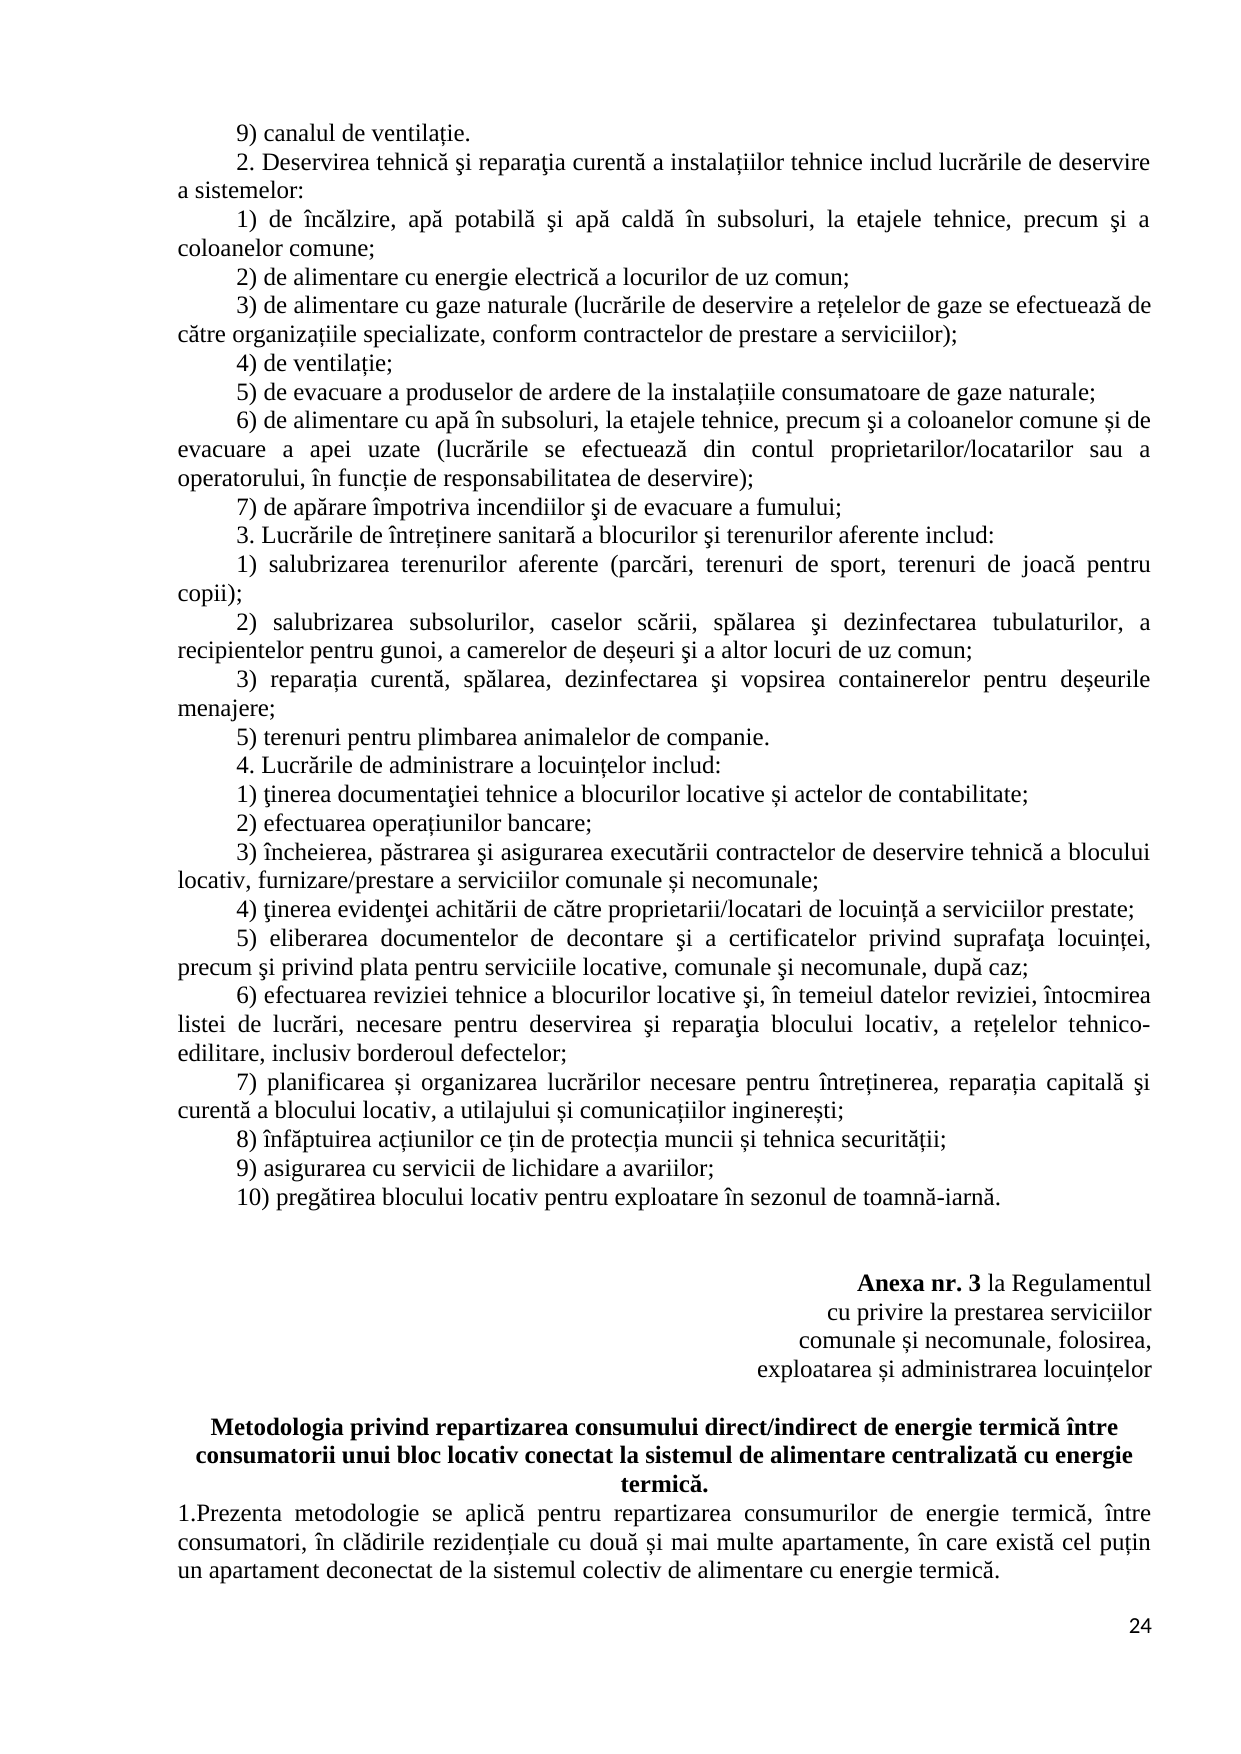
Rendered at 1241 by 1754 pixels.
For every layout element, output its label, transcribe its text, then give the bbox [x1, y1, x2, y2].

text 7) de apărare împotriva incendiilor şi de evacuare a fumului; [177, 492, 1152, 521]
text 3. Lucrările de întreținere sanitară a blocurilor şi terenurilor aferente includ: [177, 521, 1152, 549]
text 3) încheierea, păstrarea şi asigurarea executării contractelor de deservire tehnică a blocului locativ, furnizare/prestare a serviciilor comunale și necomunale; [177, 837, 1152, 894]
list 9) canalul de ventilație. [236, 118, 1152, 147]
text 4) ţinerea evidenţei achitării de către proprietarii/locatari de locuință a serviciilor prestate; [177, 894, 1152, 923]
text 5) de evacuare a produselor de ardere de la instalațiile consumatoare de gaze naturale; [177, 377, 1152, 406]
text 2) efectuarea operațiunilor bancare; [177, 808, 1152, 837]
text comunale și necomunale, folosirea, [177, 1326, 1152, 1354]
text 6) efectuarea reviziei tehnice a blocurilor locative şi, în temeiul datelor reviziei, întocmirea listei de lucrări, necesare pentru deservirea şi reparaţia blocului locativ, a rețelelor tehnico-edilitare, inclusiv borderoul defectelor; [177, 981, 1152, 1067]
text 6) de alimentare cu apă în subsoluri, la etajele tehnice, precum şi a coloanelor comune și de evacuare a apei uzate (lucrările se efectuează din contul proprietarilor/locatarilor sau a operatorului, în funcție de responsabilitatea de deservire); [177, 406, 1152, 492]
text 3) de alimentare cu gaze naturale (lucrările de deservire a rețelelor de gaze se efectuează de către organizațiile specializate, conform contractelor de prestare a serviciilor); [177, 291, 1152, 348]
text Metodologia privind repartizarea consumului direct/indirect de energie termică între consumatorii unui bloc locativ conectat la sistemul de alimentare centralizată cu energie termică. [177, 1412, 1152, 1498]
text exploatarea și administrarea locuințelor [177, 1354, 1152, 1383]
text 8) înfăptuirea acțiunilor ce țin de protecția muncii și tehnica securității; [177, 1124, 1152, 1153]
text 4. Lucrările de administrare a locuințelor includ: [177, 751, 1152, 779]
text 10) pregătirea blocului locativ pentru exploatare în sezonul de toamnă-iarnă. [177, 1182, 1152, 1211]
text 7) planificarea și organizarea lucrărilor necesare pentru întreținerea, reparația capitală şi curentă a blocului locativ, a utilajului și comunicațiilor inginerești; [177, 1067, 1152, 1124]
text 2. Deservirea tehnică şi reparaţia curentă a instalațiilor tehnice includ lucrările de deservire a sistemelor: [177, 147, 1152, 204]
text 5) eliberarea documentelor de decontare şi a certificatelor privind suprafaţa locuinței, precum şi privind plata pentru serviciile locative, comunale şi necomunale, după caz; [177, 923, 1152, 981]
text 4) de ventilație; [177, 348, 1152, 377]
text Anexa nr. 3 la Regulamentul [177, 1268, 1152, 1297]
text 1.Prezenta metodologie se aplică pentru repartizarea consumurilor de energie termică, între consumatori, în clădirile rezidențiale cu două și mai multe apartamente, în care există cel puțin un apartament deconectat de la sistemul colectiv de alimentare cu energie termică. [177, 1498, 1152, 1584]
text 9) asigurarea cu servicii de lichidare a avariilor; [177, 1153, 1152, 1182]
text 5) terenuri pentru plimbarea animalelor de companie. [177, 722, 1152, 751]
text cu privire la prestarea serviciilor [177, 1297, 1152, 1326]
text 1) ţinerea documentaţiei tehnice a blocurilor locative și actelor de contabilitate; [177, 779, 1152, 808]
text 2) salubrizarea subsolurilor, caselor scării, spălarea şi dezinfectarea tubulaturilor, a recipientelor pentru gunoi, a camerelor de deșeuri şi a altor locuri de uz comun; [177, 607, 1152, 664]
text 3) reparația curentă, spălarea, dezinfectarea şi vopsirea containerelor pentru deșeurile menajere; [177, 664, 1152, 722]
text 2) de alimentare cu energie electrică a locurilor de uz comun; [177, 262, 1152, 291]
text 1) de încălzire, apă potabilă şi apă caldă în subsoluri, la etajele tehnice, precum şi a coloanelor comune; [177, 204, 1152, 262]
text 1) salubrizarea terenurilor aferente (parcări, terenuri de sport, terenuri de joacă pentru copii); [177, 549, 1152, 607]
